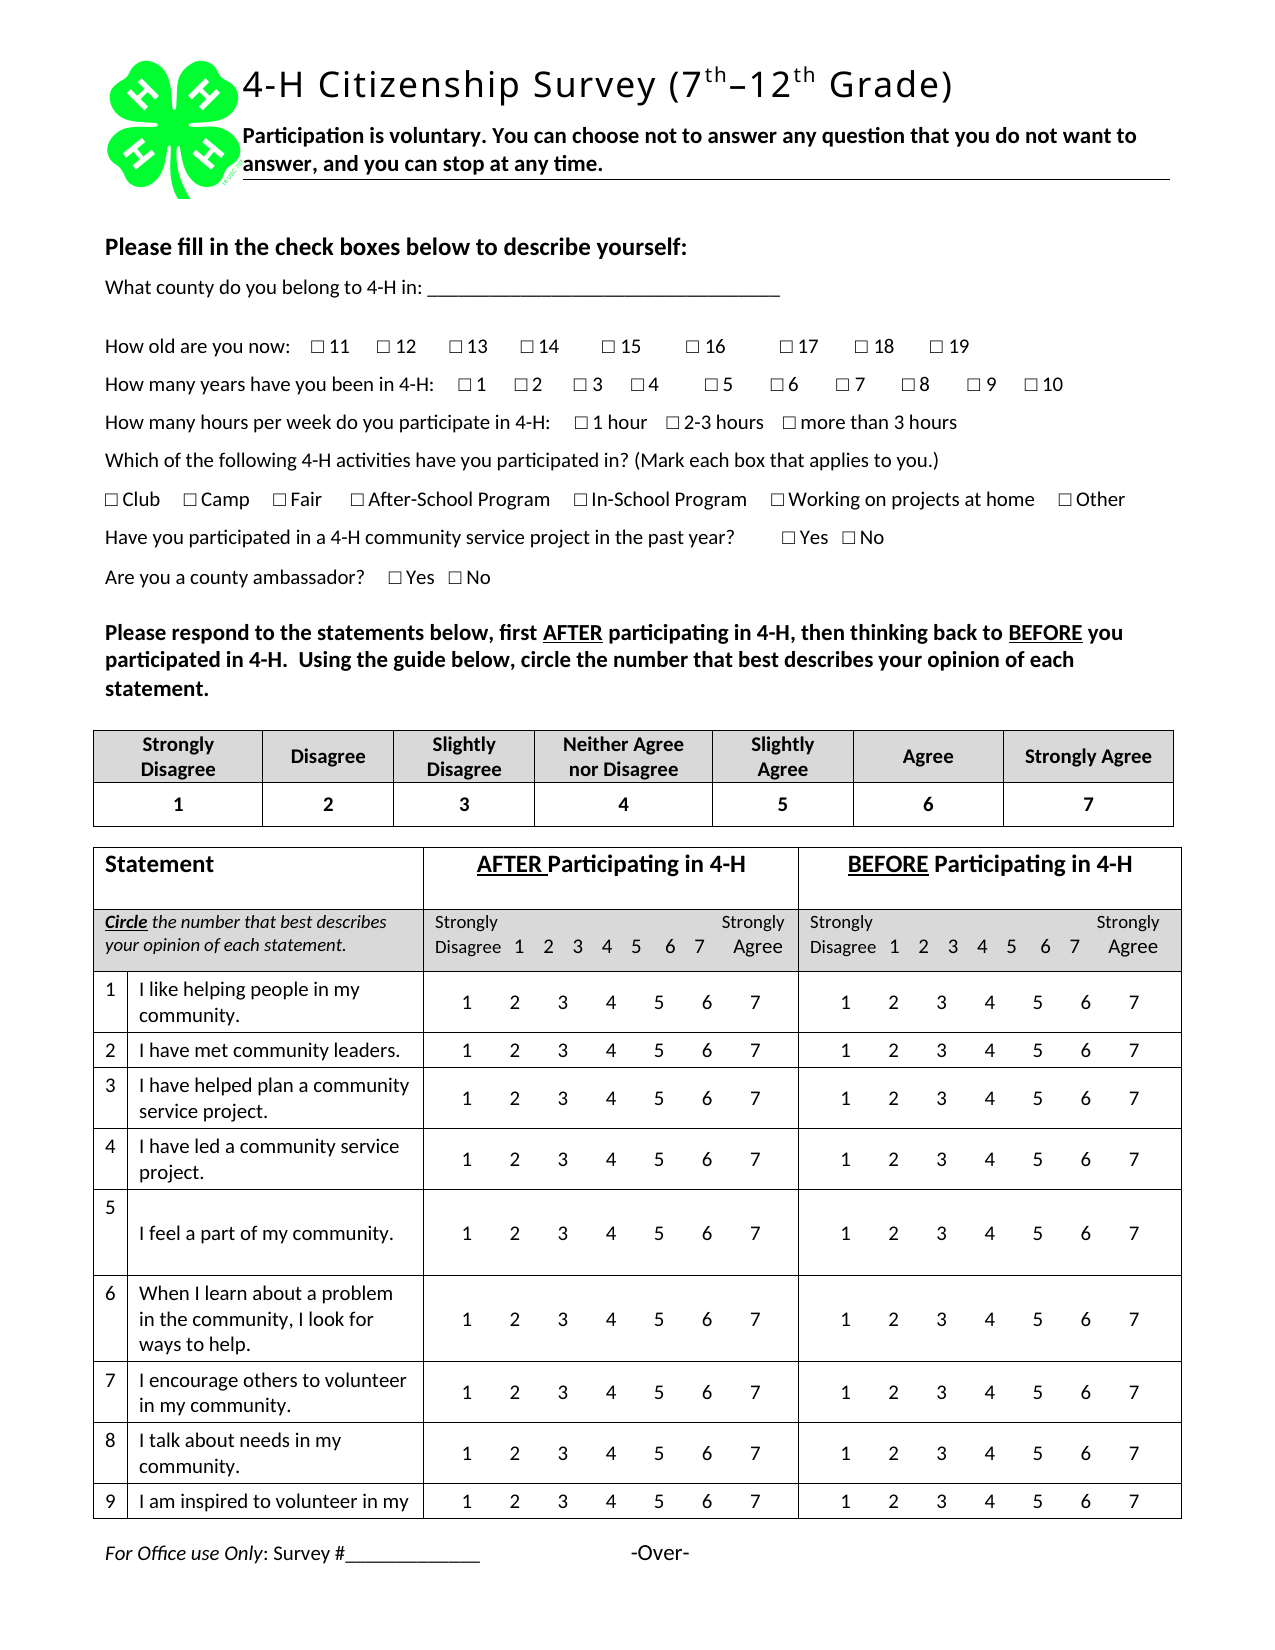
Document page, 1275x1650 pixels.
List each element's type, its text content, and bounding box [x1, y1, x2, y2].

table_cell 3 [94, 1068, 127, 1128]
table_cell I encourage others to volunteer in my community. [128, 1362, 423, 1422]
table_cell 1 2 3 4 5 6 7 [424, 1190, 798, 1275]
table_cell 1 2 3 4 5 6 7 [799, 972, 1181, 1032]
table_header BEFORE Participating in 4-H [799, 848, 1181, 909]
table_cell 1 2 3 4 5 6 7 [799, 1423, 1181, 1483]
text How many years have you been in 4-H: □ 1 □ 2 □ 3 □ 4 □ 5 □ 6 □ 7 □ 8 □ 9 □ 10 [105, 371, 1170, 397]
table_cell I feel a part of my community. [128, 1190, 423, 1275]
table_cell I have met community leaders. [128, 1033, 423, 1067]
text Have you participated in a 4-H community service project in the past year? □ Yes □ No [105, 524, 1170, 549]
table_cell 1 2 3 4 5 6 7 [424, 1484, 798, 1518]
text Please respond to the statements below, first AFTER participating in 4-H, then thinking back to BEFORE you participated in 4-H. Using the guide below, circle the number that best describes your opinion of each statement. [105, 618, 1170, 702]
text Are you a county ambassador? □ Yes □ No [105, 564, 1170, 590]
table_cell 1 2 3 4 5 6 7 [799, 1068, 1181, 1128]
table_cell I talk about needs in my community. [128, 1423, 423, 1483]
table_cell 4 [94, 1129, 127, 1189]
text □ Club □ Camp □ Fair □ After-School Program □ In-School Program □ Working on projects at home □ Other [105, 486, 1170, 511]
table_cell 6 [94, 1276, 127, 1361]
table_header Strongly Agree [1004, 731, 1173, 782]
table_cell 5 [94, 1190, 127, 1275]
table_cell I like helping people in my community. [128, 972, 423, 1032]
table_cell 6 [854, 783, 1003, 826]
text Please fill in the check boxes below to describe yourself: [105, 231, 1170, 262]
table_cell 1 2 3 4 5 6 7 [424, 1129, 798, 1189]
table_cell 3 [394, 783, 534, 826]
text How old are you now: □ 11 □ 12 □ 13 □ 14 □ 15 □ 16 □ 17 □ 18 □ 19 [105, 333, 1170, 359]
table_header Slightly Agree [713, 731, 853, 782]
table_cell 5 [713, 783, 853, 826]
text What county do you belong to 4-H in: __________________________________ [105, 274, 1170, 300]
table_header Strongly Disagree [94, 731, 262, 782]
table_cell 9 [94, 1484, 127, 1518]
table_cell 1 2 3 4 5 6 7 [799, 1362, 1181, 1422]
table_cell Strongly Strongly Disagree 1 2 3 4 5 6 7 Agree [799, 910, 1181, 971]
table_header Statement [94, 848, 423, 909]
table_cell Circle the number that best describes your opinion of each statement. [94, 910, 423, 971]
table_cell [128, 1484, 423, 1518]
table_cell 1 2 3 4 5 6 7 [799, 1190, 1181, 1275]
table_cell 1 [94, 972, 127, 1032]
table_cell 7 [94, 1362, 127, 1422]
table_header Slightly Disagree [394, 731, 534, 782]
table_cell 7 [1004, 783, 1173, 826]
table_cell 1 2 3 4 5 6 7 [799, 1276, 1181, 1361]
picture [105, 59, 243, 201]
table_cell 2 [94, 1033, 127, 1067]
table_cell 1 [94, 783, 262, 826]
table_header AFTER Participating in 4-H [424, 848, 798, 909]
table_cell I have led a community service project. [128, 1129, 423, 1189]
table_cell 1 2 3 4 5 6 7 [799, 1129, 1181, 1189]
text How many hours per week do you participate in 4-H: □ 1 hour □ 2-3 hours □ more than 3 hours [105, 409, 1170, 435]
table_header Disagree [263, 731, 393, 782]
table_cell 1 2 3 4 5 6 7 [424, 1068, 798, 1128]
table_cell 8 [94, 1423, 127, 1483]
table_cell 1 2 3 4 5 6 7 [424, 1362, 798, 1422]
table_cell 4 [535, 783, 712, 826]
table_cell When I learn about a problem in the community, I look for ways to help. [128, 1276, 423, 1361]
text 4-H Citizenship Survey (7th–12th Grade) [243, 60, 1170, 108]
table_cell 1 2 3 4 5 6 7 [424, 1423, 798, 1483]
table_cell 1 2 3 4 5 6 7 [424, 1033, 798, 1067]
table_header Neither Agree nor Disagree [535, 731, 712, 782]
table_cell 1 2 3 4 5 6 7 [424, 1276, 798, 1361]
table_cell 1 2 3 4 5 6 7 [799, 1484, 1181, 1518]
table_header Agree [854, 731, 1003, 782]
table_cell Strongly Strongly Disagree 1 2 3 4 5 6 7 Agree [424, 910, 798, 971]
table_cell 1 2 3 4 5 6 7 [799, 1033, 1181, 1067]
table_cell 2 [263, 783, 393, 826]
table_cell I have helped plan a community service project. [128, 1068, 423, 1128]
table_cell 1 2 3 4 5 6 7 [424, 972, 798, 1032]
text Which of the following 4-H activities have you participated in? (Mark each box that applies to you.) [105, 448, 1170, 473]
text Participation is voluntary. You can choose not to answer any question that you do not want to answer, and you can stop at any time. [243, 121, 1170, 179]
